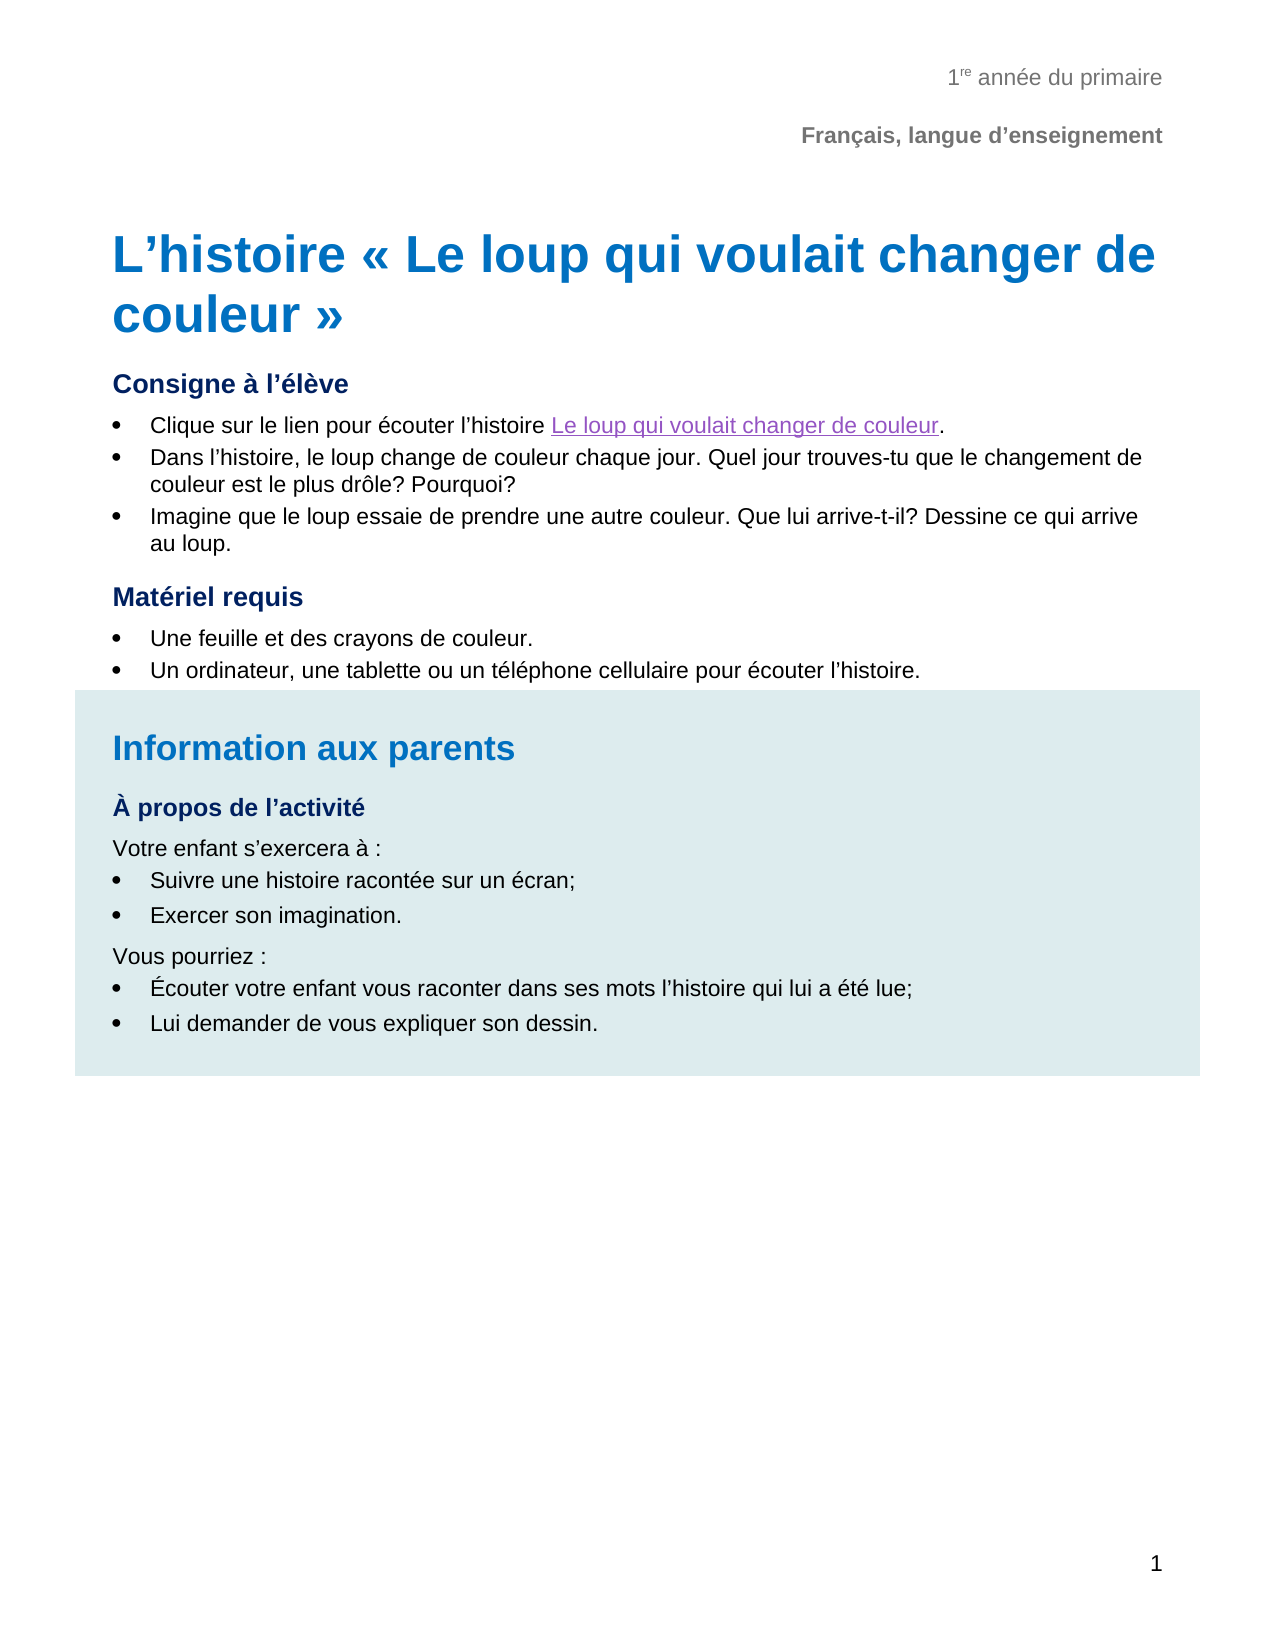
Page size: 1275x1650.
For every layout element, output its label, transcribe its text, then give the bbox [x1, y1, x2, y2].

text Une feuille et des crayons de couleur. [112, 625, 1162, 651]
text Clique sur le lien pour écouter l’histoire Le loup qui voulait changer de couleur. [112, 412, 1162, 438]
table_header Information aux parents À propos de l’activité Votre enfant s’exercera à : Suivre une histoire racontée sur un écran; Exercer son imagination. Vous pourriez : Écouter votre enfant vous raconter dans ses mots l’histoire qui lui a été lue; Lui demander de vous expliquer son dessin. [75, 690, 1200, 1076]
text L’histoire « Le loup qui voulait changer de couleur » [112, 223, 1162, 343]
text Consigne à l’élève [112, 368, 1162, 399]
text Dans l’histoire, le loup change de couleur chaque jour. Quel jour trouves-tu que le changement de couleur est le plus drôle? Pourquoi? [112, 444, 1162, 497]
text Matériel requis [112, 581, 1162, 612]
text Imagine que le loup essaie de prendre une autre couleur. Que lui arrive-t-il? Dessine ce qui arrive au loup. [112, 503, 1162, 556]
text Un ordinateur, une tablette ou un téléphone cellulaire pour écouter l’histoire. [112, 657, 1162, 684]
text Français, langue d’enseignement [112, 122, 1162, 148]
